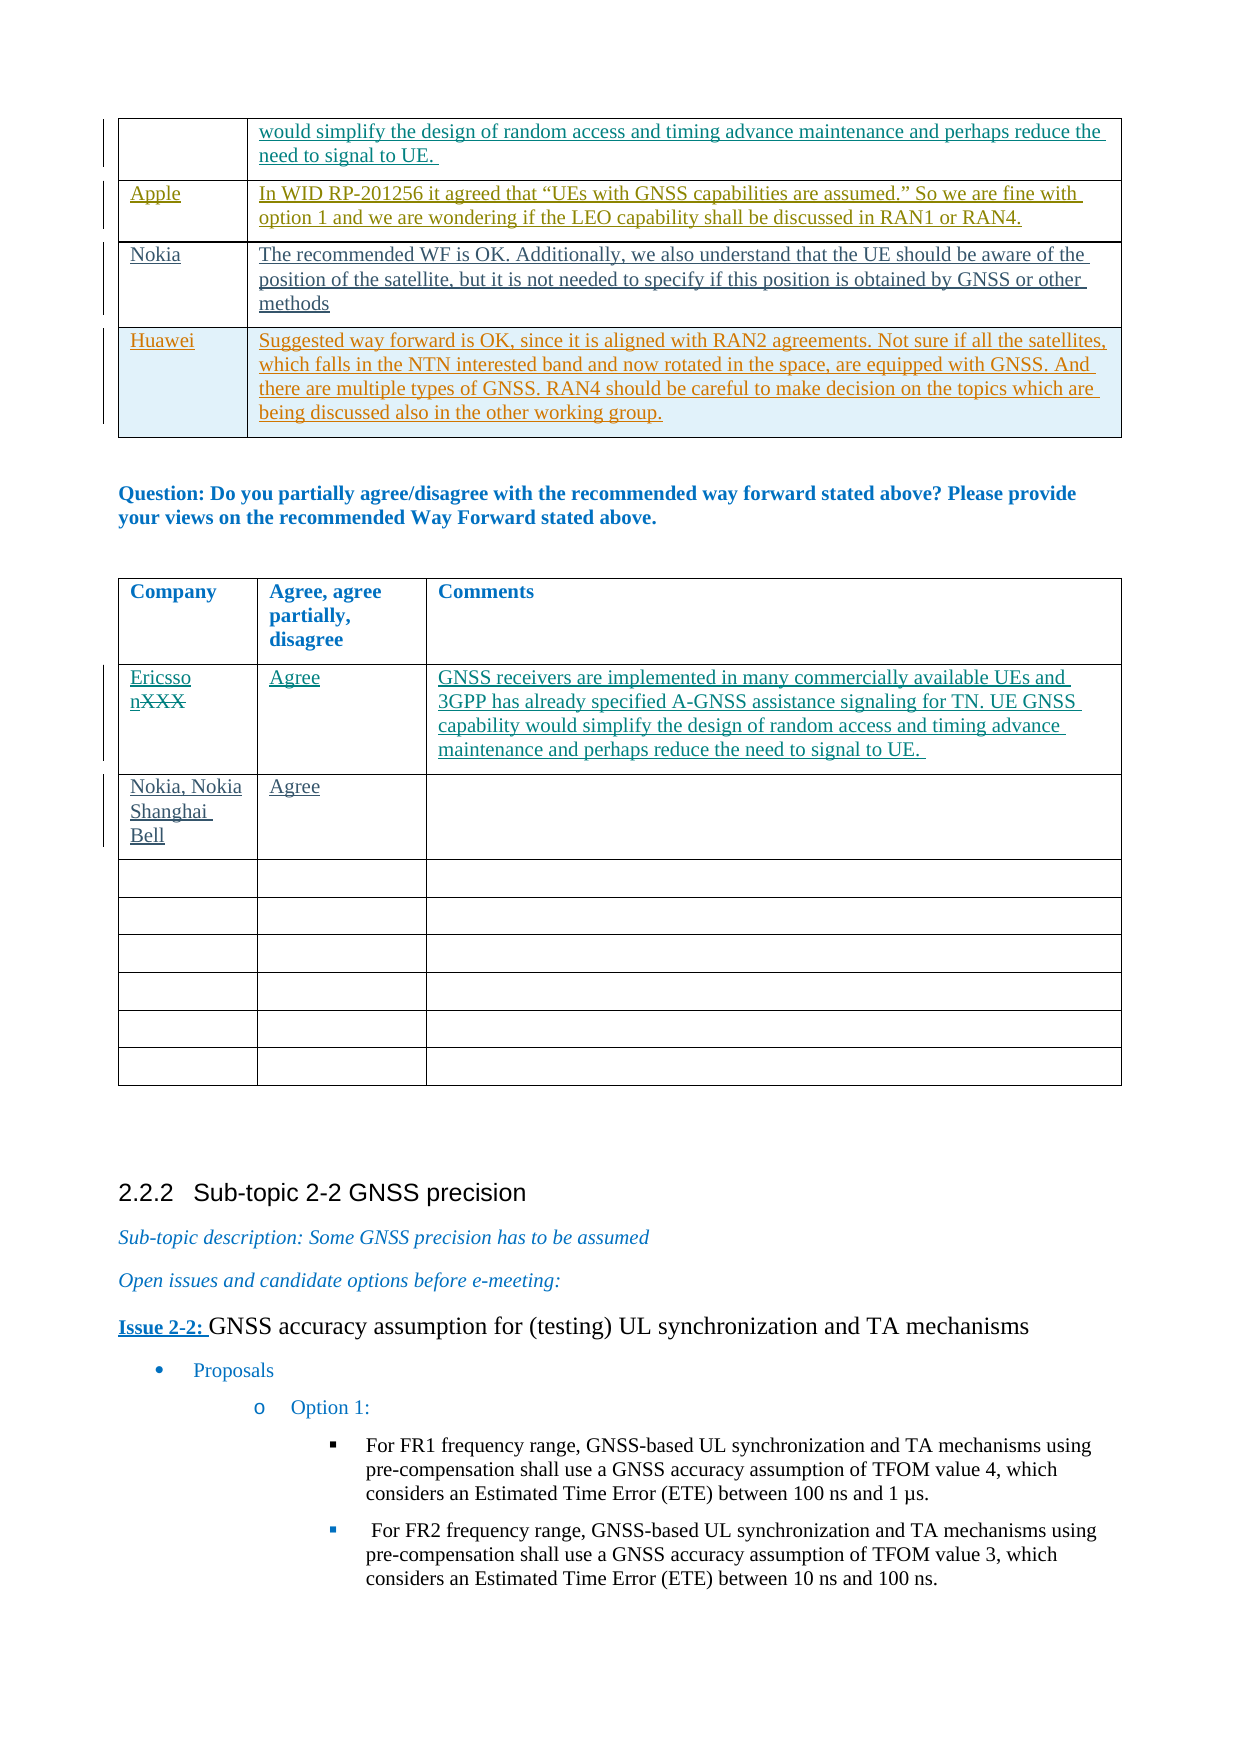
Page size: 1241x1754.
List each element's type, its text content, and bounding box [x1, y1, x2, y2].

table_cell [427, 665, 1121, 773]
table_cell [119, 775, 257, 859]
table_cell [427, 898, 1121, 934]
table_cell [119, 243, 247, 327]
list Option 1: [253, 1395, 1122, 1421]
table_cell [258, 898, 426, 934]
text Question: Do you partially agree/disagree with the recommended way forward stated above? Please provide your views on the recommended Way Forward stated above. [118, 481, 1122, 529]
subtitle Sub-topic 2-2 GNSS precision [118, 1178, 1122, 1206]
table_cell [427, 775, 1121, 859]
table_cell [119, 898, 257, 934]
table_cell [427, 860, 1121, 897]
list For FR2 frequency range, GNSS-based UL synchronization and TA mechanisms using pre-compensation shall use a GNSS accuracy assumption of TFOM value 3, which considers an Estimated Time Error (ETE) between 10 ns and 100 ns. [328, 1518, 1122, 1590]
list Proposals [156, 1358, 1122, 1382]
table_cell [258, 973, 426, 1009]
table_cell [427, 973, 1121, 1009]
table_cell [427, 935, 1121, 972]
text Open issues and candidate options before e-meeting: [118, 1268, 1122, 1292]
table_cell [119, 665, 257, 773]
table_cell [119, 973, 257, 1009]
table_cell [258, 775, 426, 859]
table_cell [119, 119, 247, 180]
table_cell [427, 1011, 1121, 1047]
table_cell [258, 935, 426, 972]
table_cell [258, 665, 426, 773]
table_cell [119, 1048, 257, 1085]
list For FR1 frequency range, GNSS-based UL synchronization and TA mechanisms using pre-compensation shall use a GNSS accuracy assumption of TFOM value 4, which considers an Estimated Time Error (ETE) between 100 ns and 1 µs. [328, 1433, 1122, 1505]
table_header Comments [427, 579, 1121, 664]
table_cell [248, 181, 1121, 241]
table_cell [248, 243, 1121, 327]
table_cell [258, 1048, 426, 1085]
table_cell [119, 860, 257, 897]
table_cell [248, 119, 1121, 180]
table_cell [258, 1011, 426, 1047]
table_cell [119, 935, 257, 972]
table_cell [258, 860, 426, 897]
table_cell [119, 181, 247, 241]
table_cell [427, 1048, 1121, 1085]
text Issue 2-2: GNSS accuracy assumption for (testing) UL synchronization and TA mechanisms [118, 1311, 1122, 1339]
text Sub-topic description: Some GNSS precision has to be assumed [118, 1225, 1122, 1249]
table_cell [119, 1011, 257, 1047]
table_header Company [119, 579, 257, 664]
table_header Agree, agree partially, disagree [258, 579, 426, 664]
